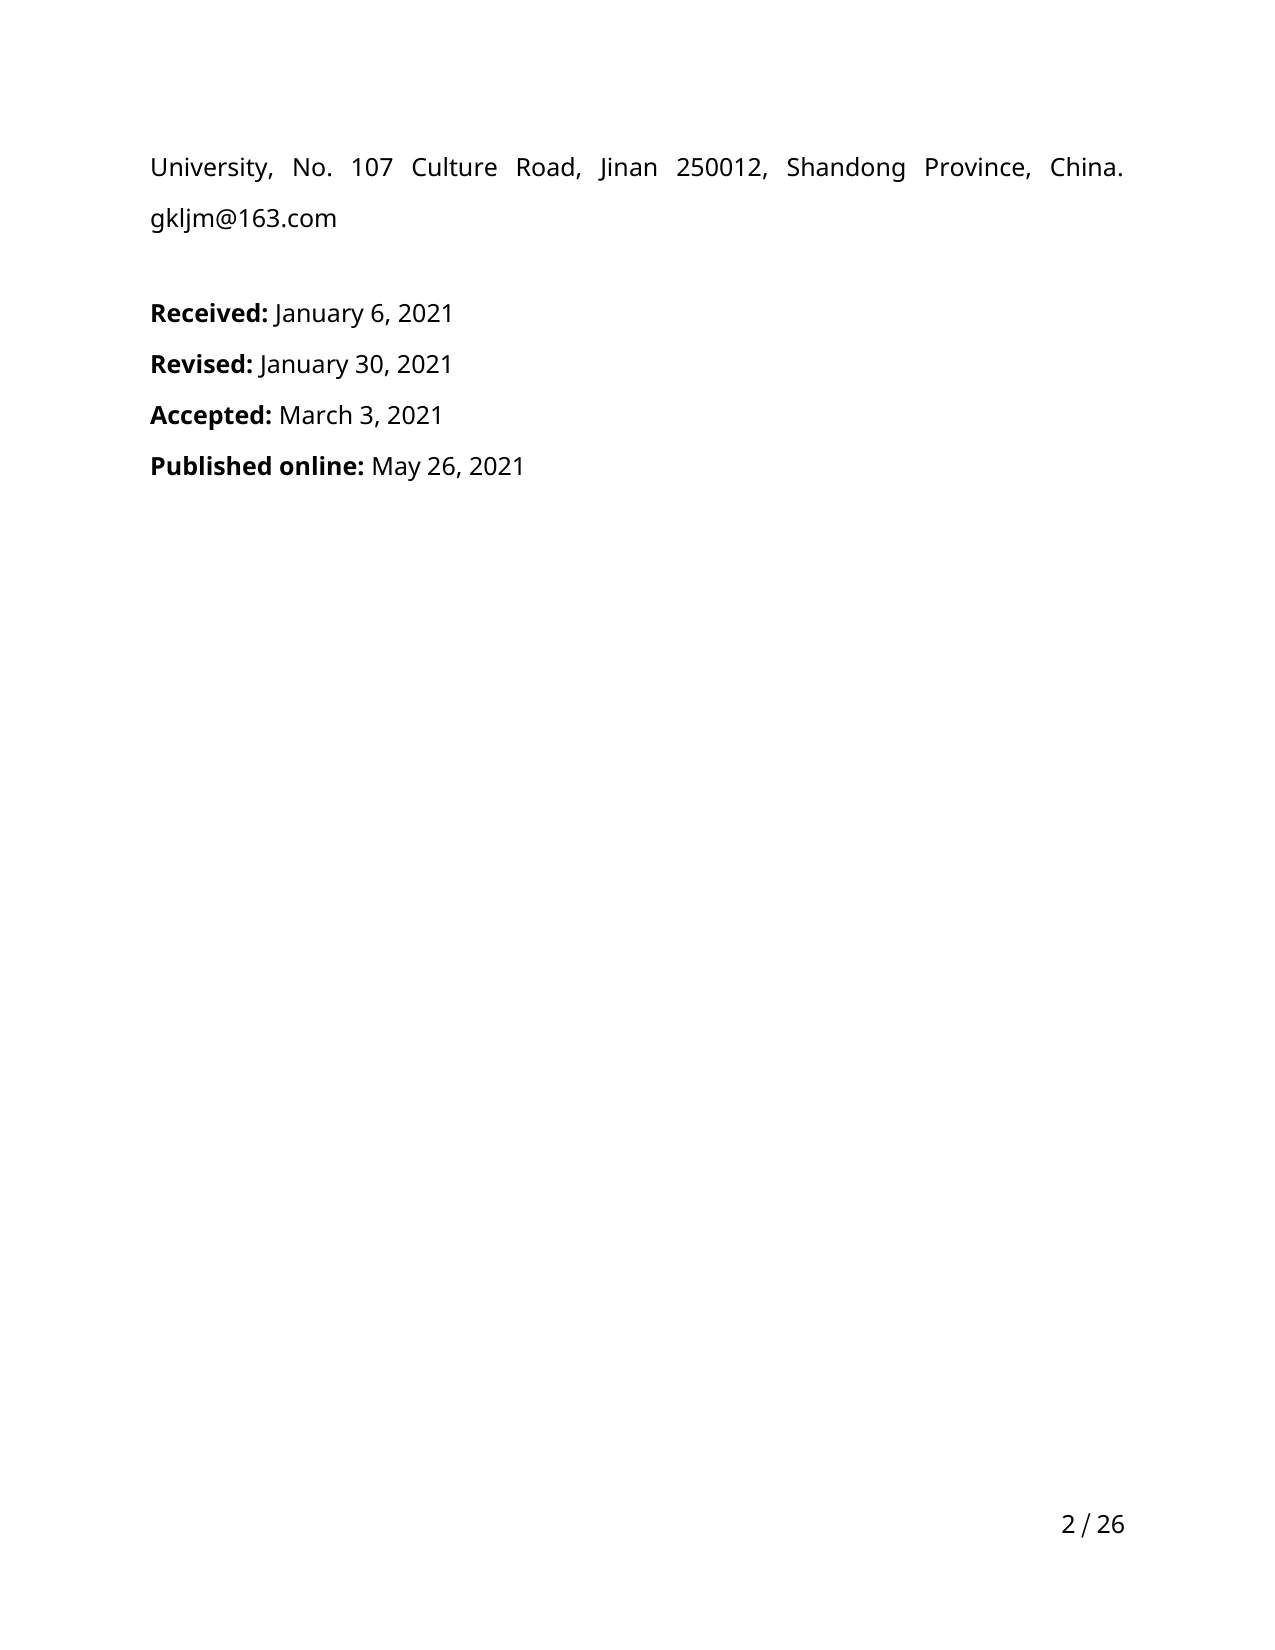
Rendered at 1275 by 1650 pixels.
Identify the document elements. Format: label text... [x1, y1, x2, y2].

text Received: January 6, 2021 [150, 295, 1125, 329]
text Revised: January 30, 2021 [150, 346, 1125, 380]
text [150, 150, 1125, 235]
text Accepted: March 3, 2021 [150, 397, 1125, 431]
text Published online: May 26, 2021 [150, 448, 1125, 482]
